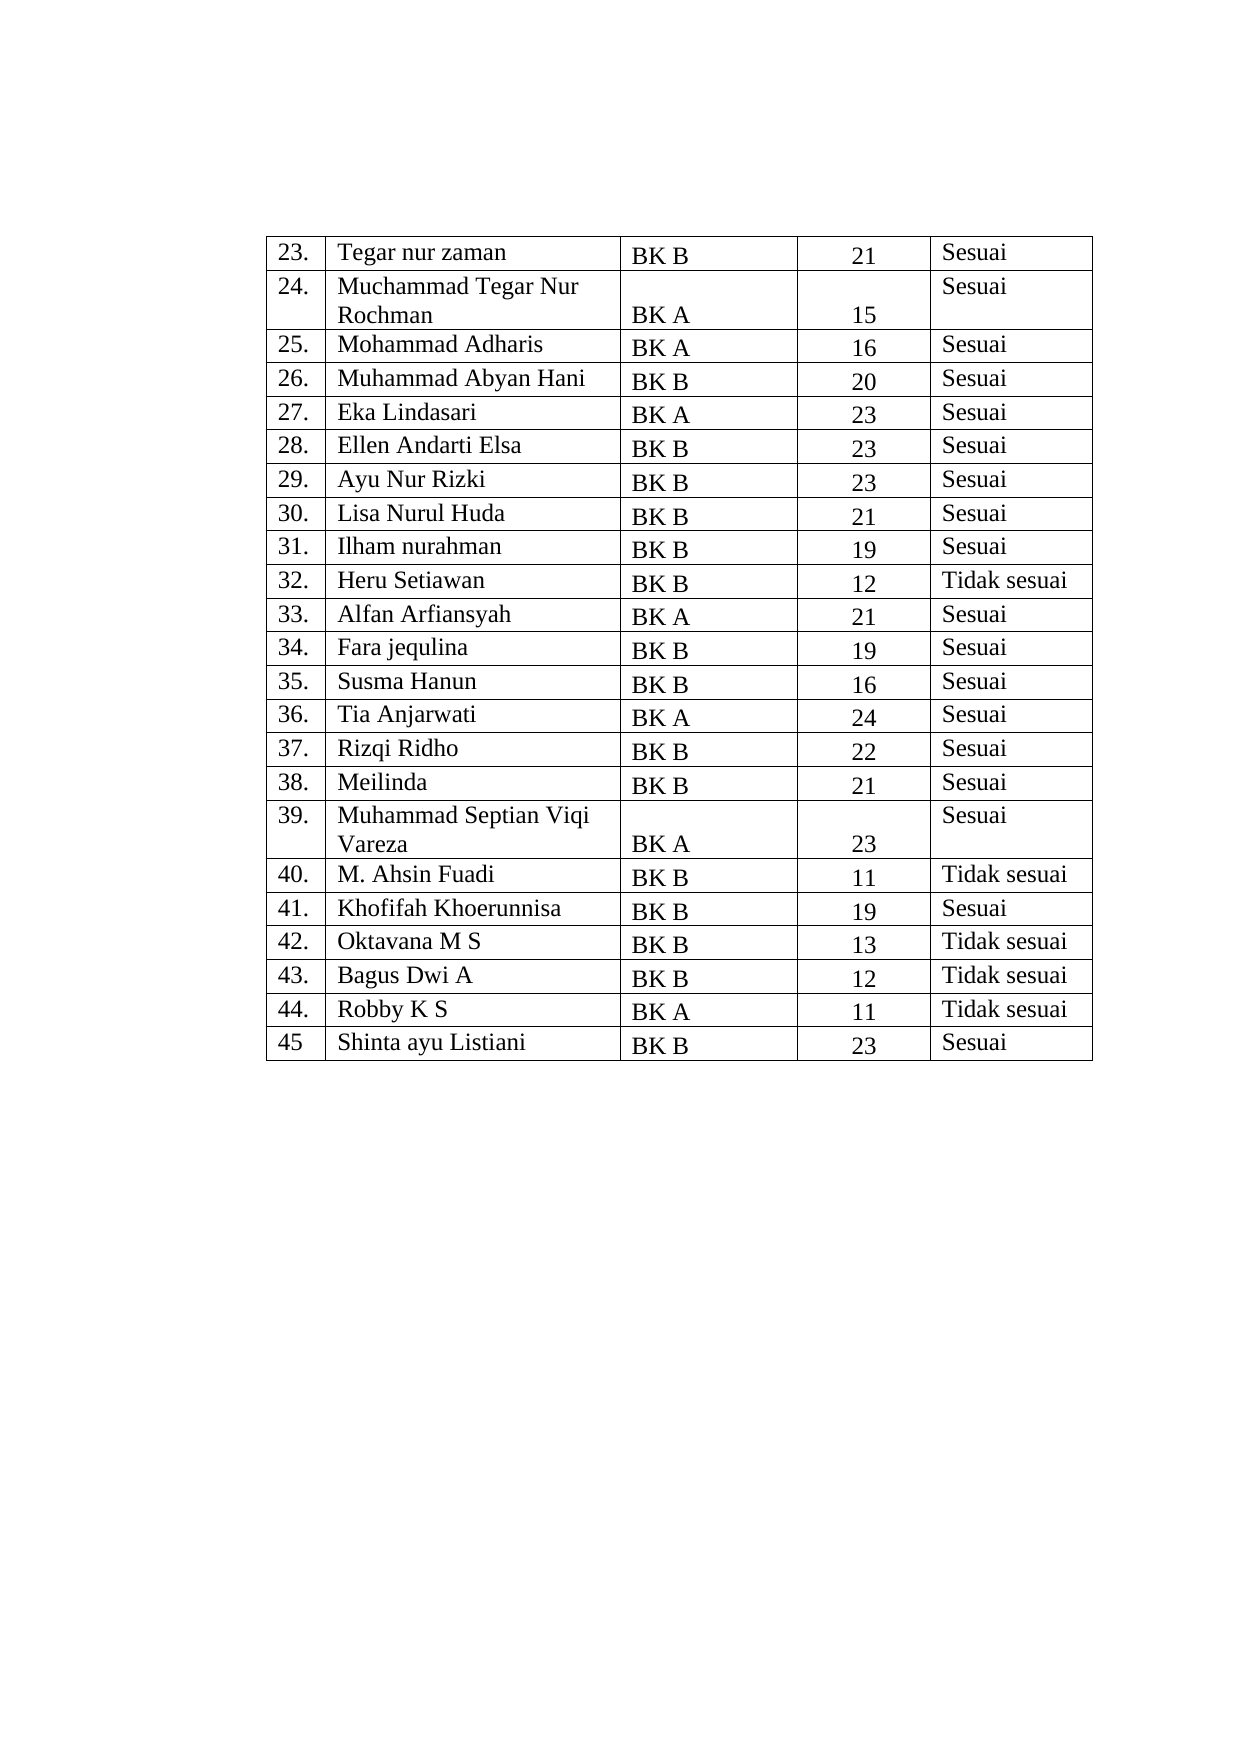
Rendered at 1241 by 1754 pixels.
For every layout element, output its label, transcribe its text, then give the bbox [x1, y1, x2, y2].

table_cell 21 [798, 599, 930, 631]
table_cell 11 [798, 859, 930, 892]
table_cell 40. [267, 859, 325, 892]
table_cell Sesuai [931, 271, 1092, 328]
table_cell Oktavana M S [326, 926, 620, 959]
table_cell Lisa Nurul Huda [326, 498, 620, 530]
table_cell 23. [267, 237, 325, 270]
table_cell Mohammad Adharis [326, 330, 620, 362]
table_cell Sesuai [931, 767, 1092, 799]
table_cell BK B [621, 363, 797, 396]
table_cell 26. [267, 363, 325, 396]
table_cell Heru Setiawan [326, 565, 620, 598]
table_cell BK B [621, 926, 797, 959]
table_cell 36. [267, 700, 325, 732]
table_cell 23 [798, 430, 930, 463]
table_cell BK A [621, 599, 797, 631]
table_cell Sesuai [931, 430, 1092, 463]
table_cell Khofifah Khoerunnisa [326, 893, 620, 925]
table_cell 21 [798, 498, 930, 530]
table_cell Tidak sesuai [931, 565, 1092, 598]
table_cell 41. [267, 893, 325, 925]
table_cell Sesuai [931, 330, 1092, 362]
table_cell 11 [798, 994, 930, 1026]
table_cell Muchammad Tegar Nur Rochman [326, 271, 620, 328]
table_cell 23 [798, 464, 930, 497]
table_cell Sesuai [931, 237, 1092, 270]
table_cell 20 [798, 363, 930, 396]
table_cell 30. [267, 498, 325, 530]
table_cell Sesuai [931, 531, 1092, 564]
table_cell Sesuai [931, 700, 1092, 732]
table_cell 29. [267, 464, 325, 497]
table_cell 34. [267, 632, 325, 665]
table_cell 21 [798, 237, 930, 270]
table_cell 24 [798, 700, 930, 732]
table_cell BK B [621, 237, 797, 270]
table_cell BK B [621, 666, 797, 698]
table_cell BK B [621, 960, 797, 993]
table_cell BK B [621, 565, 797, 598]
table_cell Tia Anjarwati [326, 700, 620, 732]
table_cell 16 [798, 666, 930, 698]
table_cell Sesuai [931, 599, 1092, 631]
table_cell 19 [798, 893, 930, 925]
table_cell BK B [621, 767, 797, 799]
table_cell Ilham nurahman [326, 531, 620, 564]
table_cell 35. [267, 666, 325, 698]
table_cell Rizqi Ridho [326, 733, 620, 766]
table_cell Muhammad Abyan Hani [326, 363, 620, 396]
table_cell 39. [267, 801, 325, 858]
table_cell BK B [621, 430, 797, 463]
table_cell BK A [621, 330, 797, 362]
table_cell 13 [798, 926, 930, 959]
table_cell Shinta ayu Listiani [326, 1027, 620, 1060]
table_cell 27. [267, 397, 325, 429]
table_cell Sesuai [931, 498, 1092, 530]
table_cell 19 [798, 531, 930, 564]
table_cell Sesuai [931, 464, 1092, 497]
table_cell Sesuai [931, 733, 1092, 766]
table_cell BK A [621, 801, 797, 858]
table_cell BK A [621, 271, 797, 328]
table_cell 12 [798, 565, 930, 598]
table_cell 37. [267, 733, 325, 766]
table_cell BK B [621, 632, 797, 665]
table_cell 21 [798, 767, 930, 799]
table_cell 19 [798, 632, 930, 665]
table_cell Alfan Arfiansyah [326, 599, 620, 631]
table_cell Meilinda [326, 767, 620, 799]
table_cell BK A [621, 397, 797, 429]
table_cell BK A [621, 700, 797, 732]
table_cell Tidak sesuai [931, 994, 1092, 1026]
table_cell Tegar nur zaman [326, 237, 620, 270]
table_cell BK B [621, 859, 797, 892]
table_cell Sesuai [931, 801, 1092, 858]
table_cell BK B [621, 1027, 797, 1060]
table_cell 45 [267, 1027, 325, 1060]
table_cell 38. [267, 767, 325, 799]
table_cell BK B [621, 531, 797, 564]
table_cell 15 [798, 271, 930, 328]
table_cell Robby K S [326, 994, 620, 1026]
table_cell 25. [267, 330, 325, 362]
table_cell 43. [267, 960, 325, 993]
table_cell 22 [798, 733, 930, 766]
table_cell Sesuai [931, 363, 1092, 396]
table_cell 24. [267, 271, 325, 328]
table_cell Tidak sesuai [931, 926, 1092, 959]
table_cell Sesuai [931, 666, 1092, 698]
table_cell Ellen Andarti Elsa [326, 430, 620, 463]
table_cell Bagus Dwi A [326, 960, 620, 993]
table_cell 42. [267, 926, 325, 959]
table_cell 33. [267, 599, 325, 631]
table_cell Eka Lindasari [326, 397, 620, 429]
table_cell BK B [621, 893, 797, 925]
table_cell Fara jequlina [326, 632, 620, 665]
table_cell Tidak sesuai [931, 859, 1092, 892]
table_cell BK B [621, 464, 797, 497]
table_cell Sesuai [931, 397, 1092, 429]
table_cell 16 [798, 330, 930, 362]
table_cell BK A [621, 994, 797, 1026]
table_cell Tidak sesuai [931, 960, 1092, 993]
table_cell 31. [267, 531, 325, 564]
table_cell 23 [798, 801, 930, 858]
table_cell Sesuai [931, 632, 1092, 665]
table_cell 12 [798, 960, 930, 993]
table_cell 28. [267, 430, 325, 463]
table_cell M. Ahsin Fuadi [326, 859, 620, 892]
table_cell Susma Hanun [326, 666, 620, 698]
table_cell Sesuai [931, 893, 1092, 925]
table_cell BK B [621, 733, 797, 766]
table_cell Ayu Nur Rizki [326, 464, 620, 497]
table_cell 23 [798, 1027, 930, 1060]
table_cell 44. [267, 994, 325, 1026]
table_cell 23 [798, 397, 930, 429]
table_cell BK B [621, 498, 797, 530]
table_cell Muhammad Septian Viqi Vareza [326, 801, 620, 858]
table_cell Sesuai [931, 1027, 1092, 1060]
table_cell 32. [267, 565, 325, 598]
